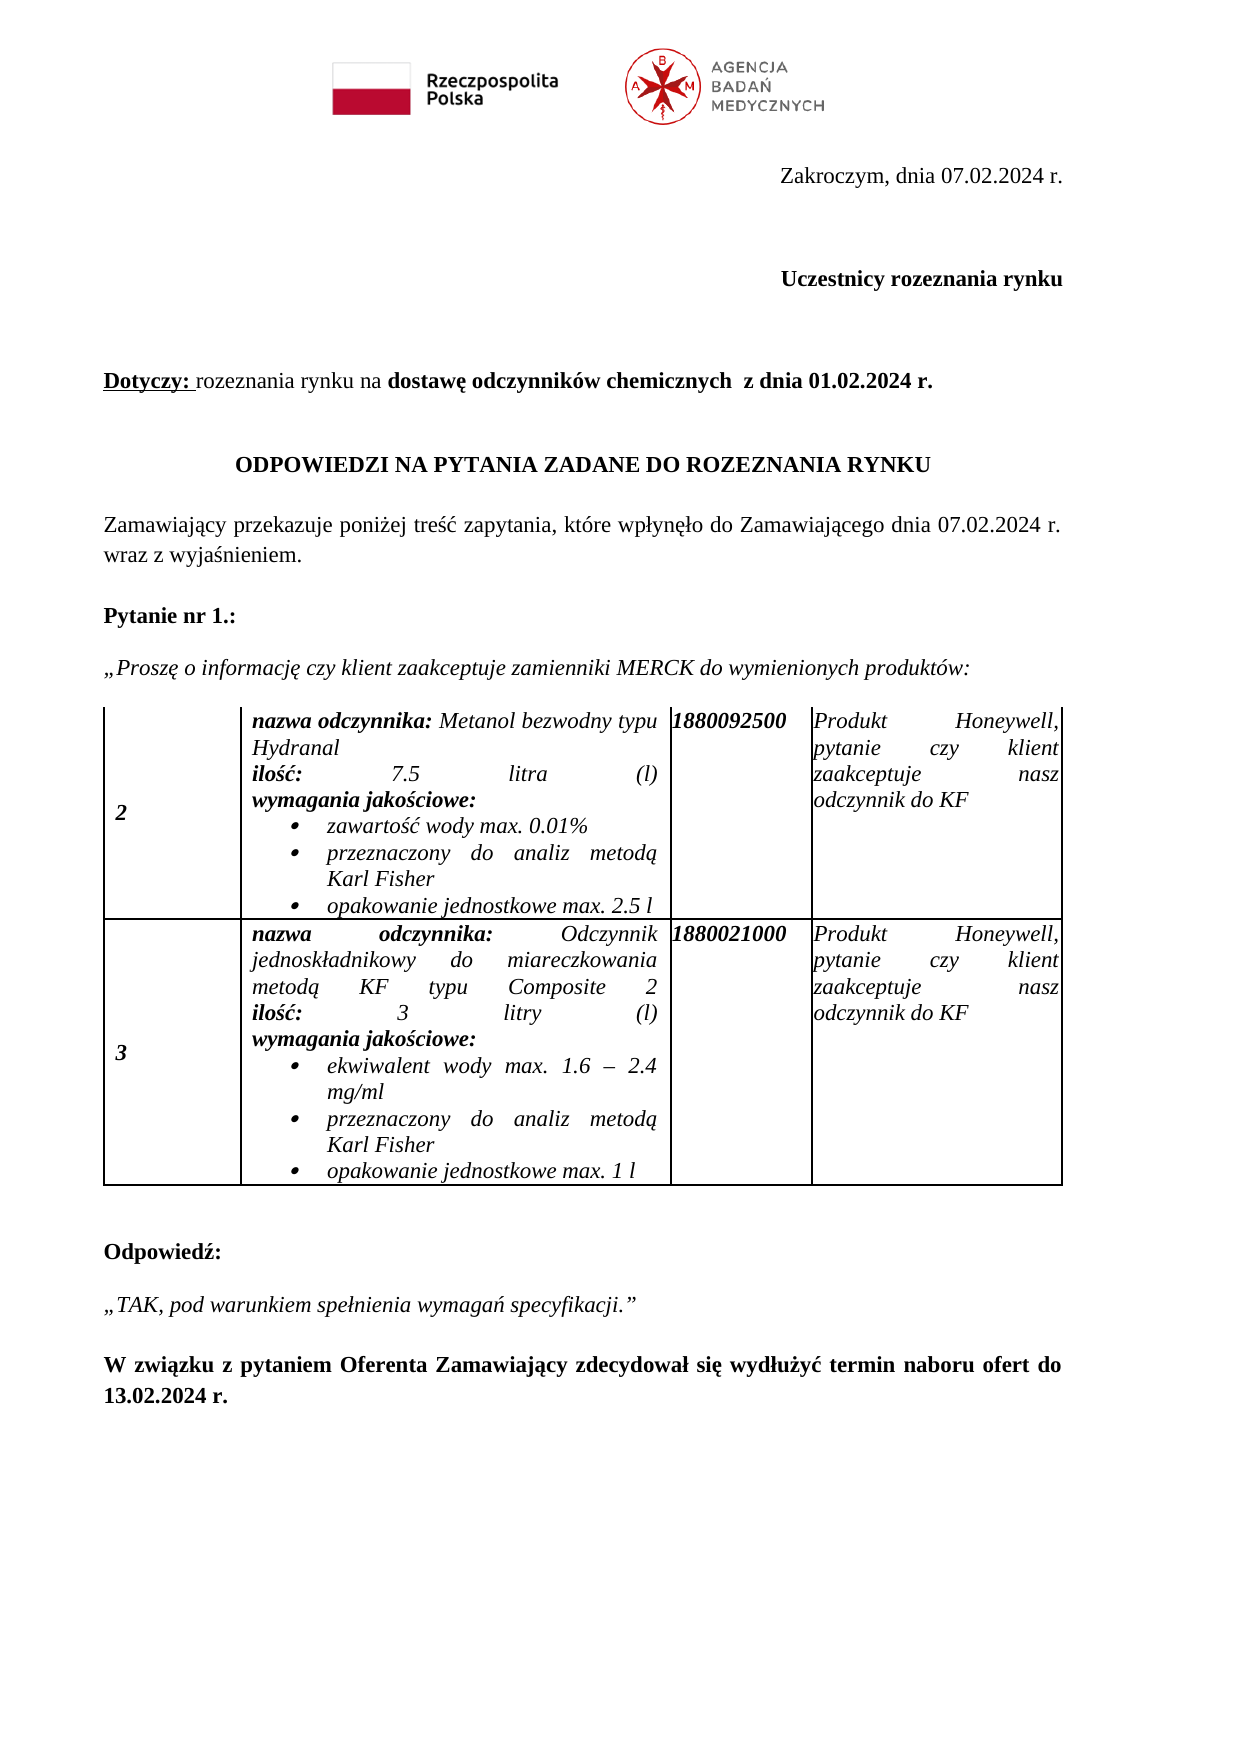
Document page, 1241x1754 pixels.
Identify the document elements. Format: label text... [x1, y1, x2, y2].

table_header Produkt Honeywell, pytanie czy klient zaakceptuje nasz odczynnik do KF [813, 707, 1061, 918]
text Zamawiający przekazuje poniżej treść zapytania, które wpłynęło do Zamawiającego dnia 07.02.2024 r. wraz z wyjaśnieniem. [103, 511, 1063, 568]
table_cell 3 [105, 920, 240, 1184]
table_cell nazwa odczynnika: Odczynnik jednoskładnikowy do miareczkowania metodą KF typu Composite 2 ilość: 3 litry (l) wymagania jakościowe: ekwiwalent wody max. 1.6 – 2.4 mg/ml przeznaczony do analiz metodą Karl Fisher opakowanie jednostkowe max. 1 l [242, 920, 670, 1184]
text Dotyczy: rozeznania rynku na dostawę odczynników chemicznych z dnia 01.02.2024 r. [103, 367, 1063, 393]
text ODPOWIEDZI NA PYTANIA ZADANE DO ROZEZNANIA RYNKU [103, 451, 1063, 477]
text „TAK, pod warunkiem spełnienia wymagań specyfikacji.” [103, 1291, 1063, 1317]
table_header nazwa odczynnika: Metanol bezwodny typu Hydranal ilość: 7.5 litra (l) wymagania jakościowe: zawartość wody max. 0.01% przeznaczony do analiz metodą Karl Fisher opakowanie jednostkowe max. 2.5 l [242, 707, 670, 918]
text Uczestnicy rozeznania rynku [103, 264, 1063, 291]
table_cell Produkt Honeywell, pytanie czy klient zaakceptuje nasz odczynnik do KF [813, 920, 1061, 1184]
text „Proszę o informację czy klient zaakceptuje zamienniki MERCK do wymienionych produktów: [103, 654, 1063, 681]
picture [611, 38, 840, 129]
table_cell 1880021000 [672, 920, 811, 1184]
picture [323, 48, 567, 123]
text Pytanie nr 1.: [103, 602, 1063, 628]
text W związku z pytaniem Oferenta Zamawiający zdecydował się wydłużyć termin naboru ofert do 13.02.2024 r. [103, 1352, 1063, 1408]
table_header 1880092500 [672, 707, 811, 918]
text Zakroczym, dnia 07.02.2024 r. [103, 162, 1063, 189]
table_header 2 [105, 707, 240, 918]
text Odpowiedź: [103, 1238, 1063, 1265]
